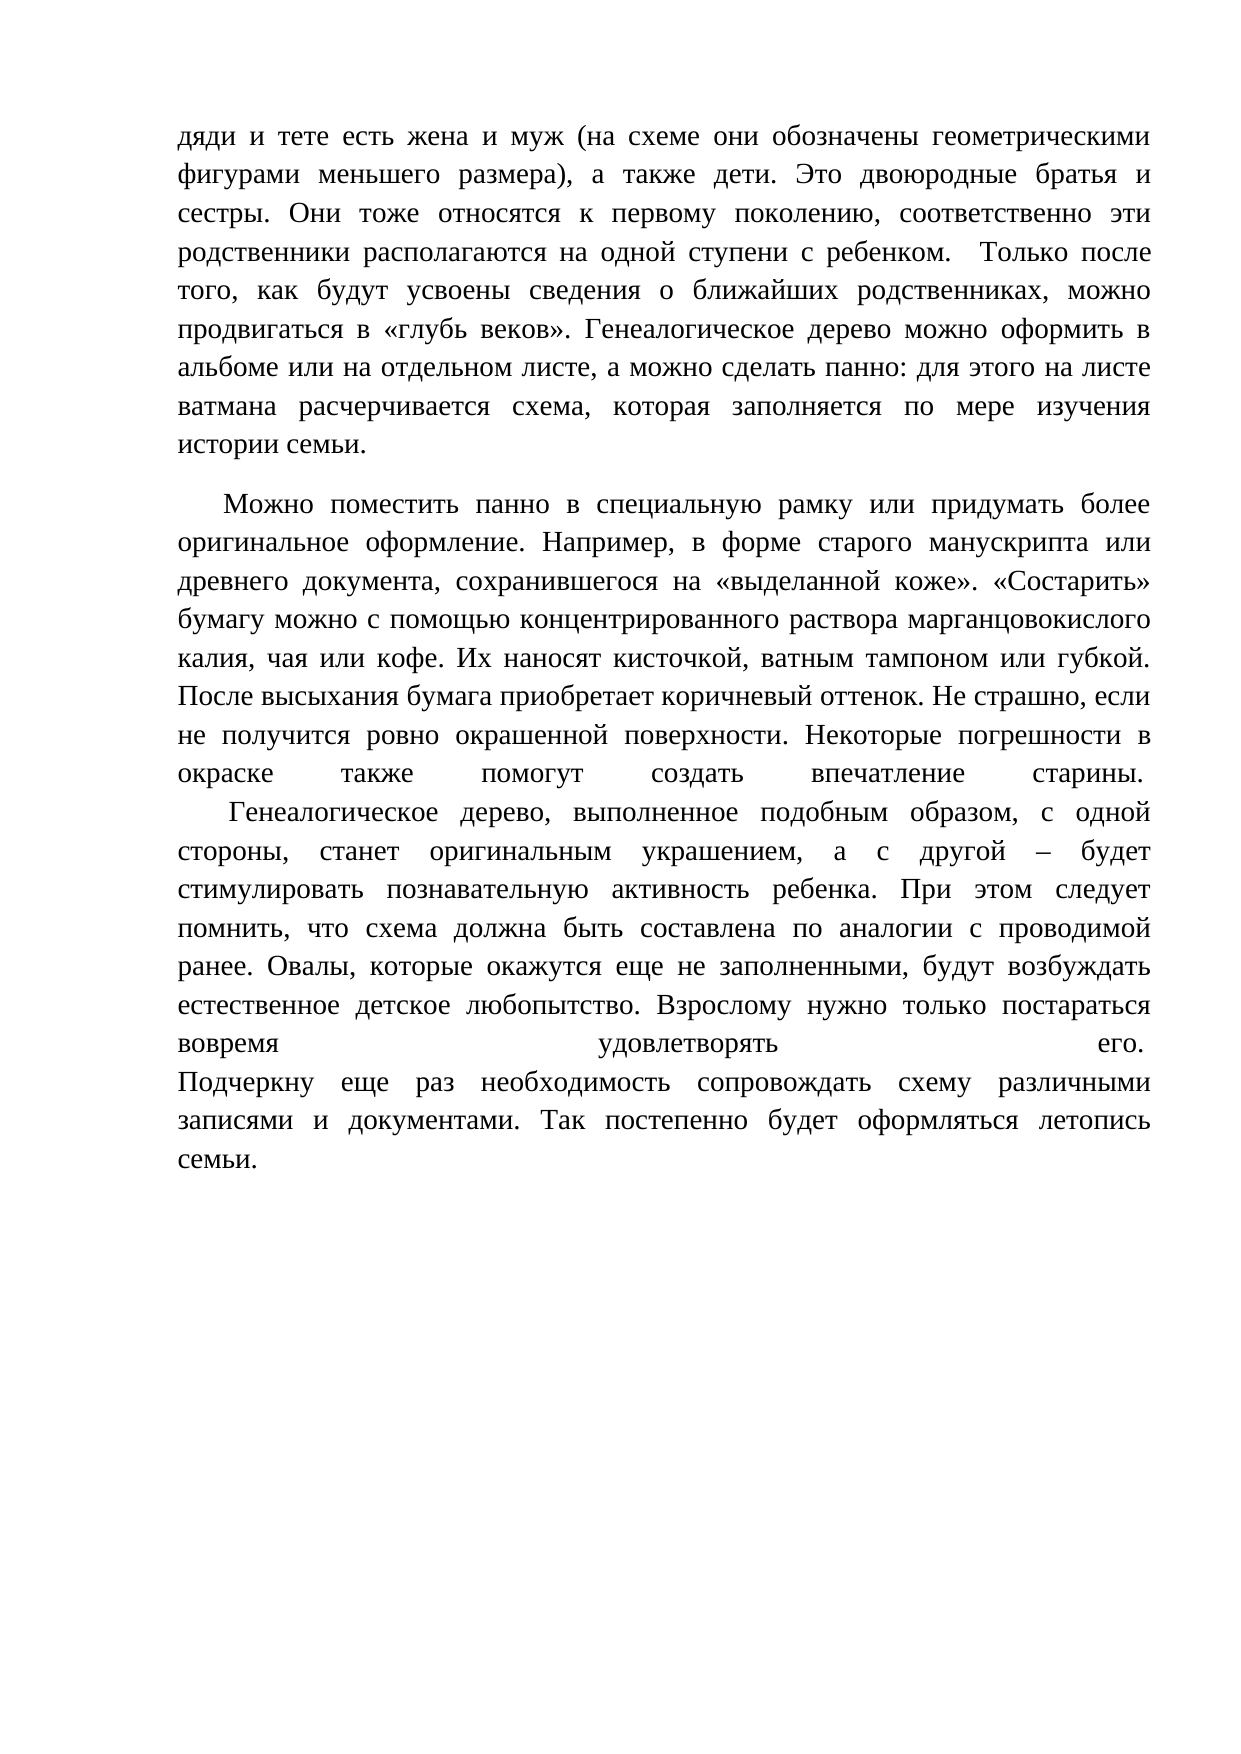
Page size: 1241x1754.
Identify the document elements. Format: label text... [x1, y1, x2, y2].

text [177, 118, 1152, 460]
text Можно поместить панно в специальную рамку или придумать более оригинальное оформление. Например, в форме старого манускрипта или древнего документа, сохранившегося на «выделанной коже». «Состарить» бумагу можно с помощью концентрированного раствора марганцовокислого калия, чая или кофе. Их наносят кисточкой, ватным тампоном или губкой. После высыхания бумага приобретает коричневый оттенок. Не страшно, если не получится ровно окрашенной поверхности. Некоторые погрешности в окраске также помогут создать впечатление старины. Генеалогическое дерево, выполненное подобным образом, с одной стороны, станет оригинальным украшением, а с другой – будет стимулировать познавательную активность ребенка. При этом следует помнить, что схема должна быть составлена по аналогии с проводимой ранее. Овалы, которые окажутся еще не заполненными, будут возбуждать естественное детское любопытство. Взрослому нужно только постараться вовремя удовлетворять его. Подчеркну еще раз необходимость сопровождать схему различными записями и документами. Так постепенно будет оформляться летопись семьи. [177, 486, 1152, 1174]
